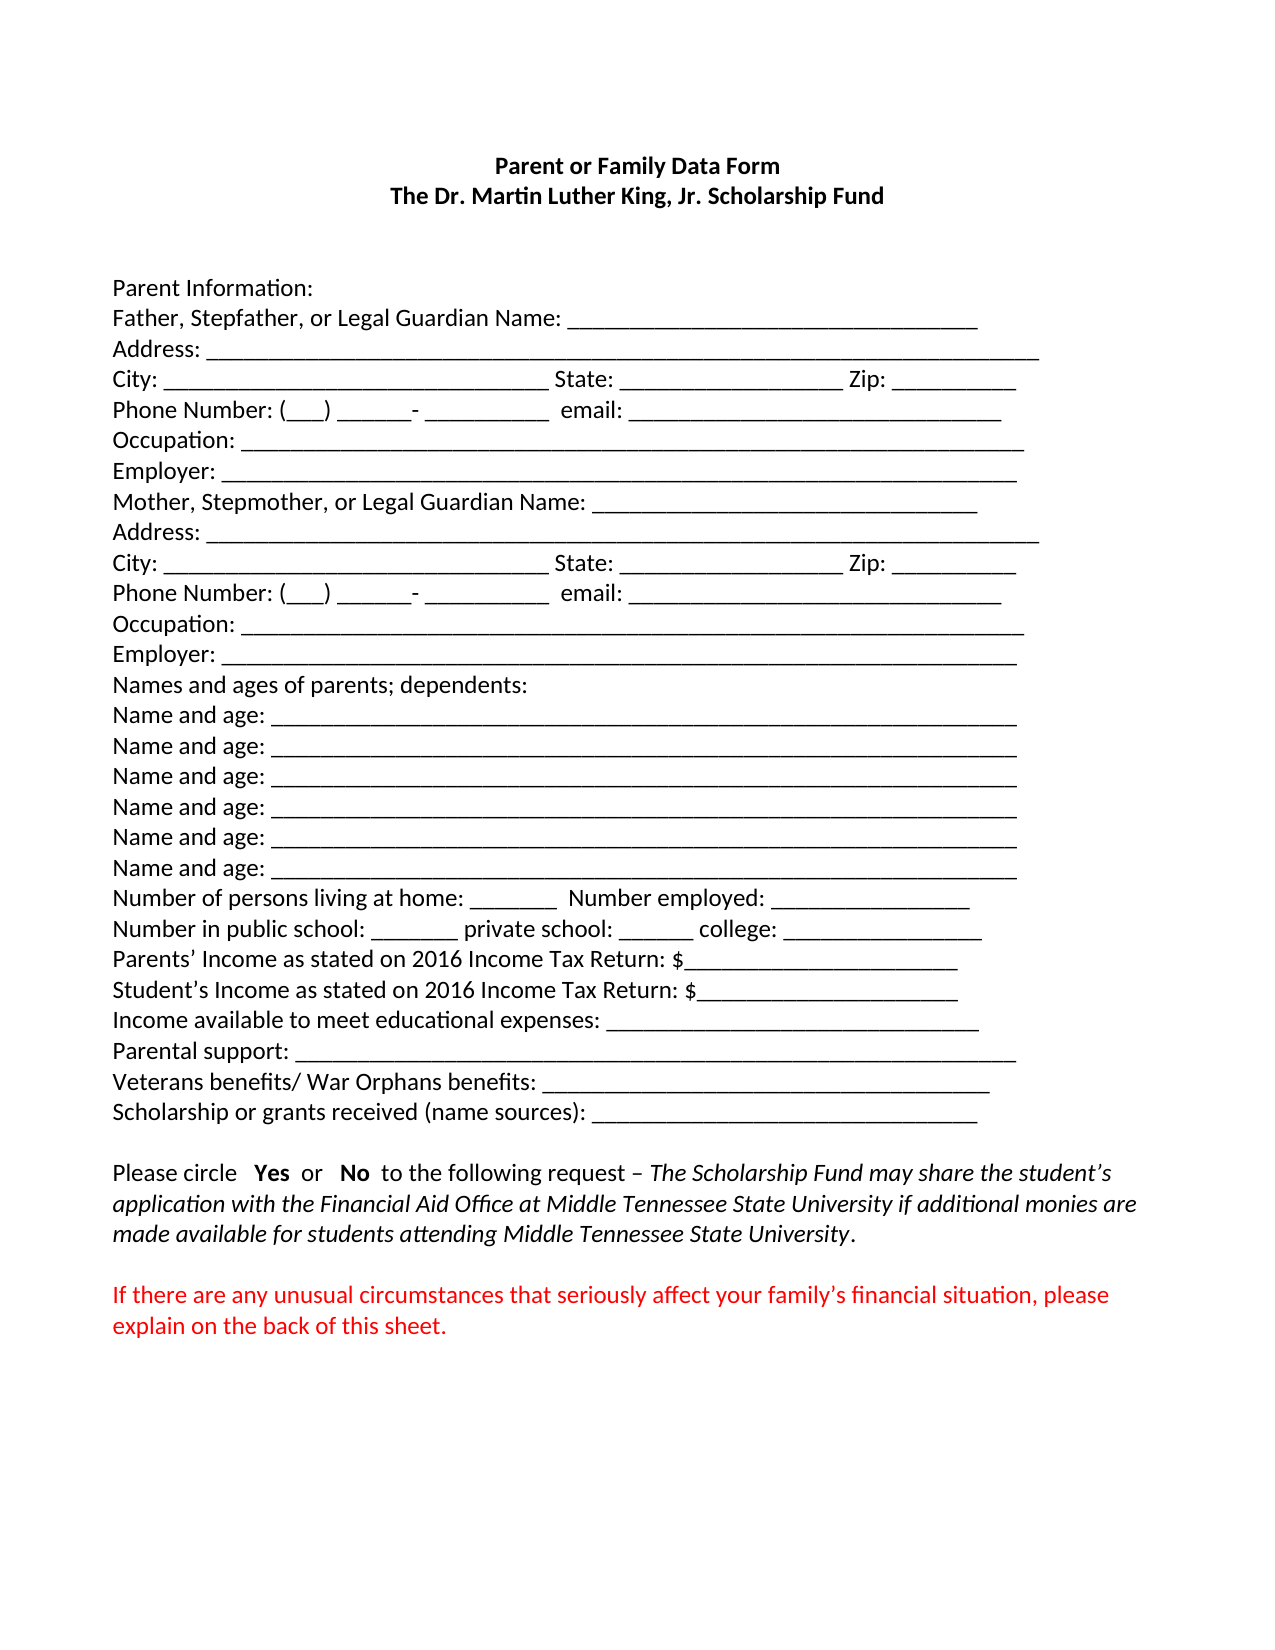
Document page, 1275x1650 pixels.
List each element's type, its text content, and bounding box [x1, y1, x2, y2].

text Name and age: ____________________________________________________________ [112, 699, 1162, 730]
text Name and age: ____________________________________________________________ [112, 730, 1162, 760]
text Name and age: ____________________________________________________________ [112, 760, 1162, 791]
text Please circle Yes or No to the following request – The Scholarship Fund may share the student’s application with the Financial Aid Office at Middle Tennessee State University if additional monies are made available for students attending Middle Tennessee State University. [112, 1157, 1162, 1249]
text Number of persons living at home: _______ Number employed: ________________ [112, 882, 1162, 913]
text City: _______________________________ State: __________________ Zip: __________ [112, 547, 1162, 577]
text Name and age: ____________________________________________________________ [112, 852, 1162, 882]
text Address: ___________________________________________________________________ [112, 333, 1162, 364]
text Parent Information: [112, 272, 1162, 303]
text Scholarship or grants received (name sources): _______________________________ [112, 1096, 1162, 1127]
text City: _______________________________ State: __________________ Zip: __________ [112, 364, 1162, 394]
text Employer: ________________________________________________________________ [112, 455, 1162, 486]
text Parental support: __________________________________________________________ [112, 1035, 1162, 1066]
text Name and age: ____________________________________________________________ [112, 791, 1162, 821]
text Name and age: ____________________________________________________________ [112, 821, 1162, 852]
text The Dr. Martin Luther King, Jr. Scholarship Fund [112, 181, 1162, 211]
text Income available to meet educational expenses: ______________________________ [112, 1004, 1162, 1035]
text Phone Number: (___) ______- __________ email: ______________________________ [112, 394, 1162, 425]
text Occupation: _______________________________________________________________ [112, 425, 1162, 455]
text Employer: ________________________________________________________________ [112, 638, 1162, 669]
text Names and ages of parents; dependents: [112, 669, 1162, 699]
text Parents’ Income as stated on 2016 Income Tax Return: $______________________ [112, 943, 1162, 974]
text Mother, Stepmother, or Legal Guardian Name: _______________________________ [112, 486, 1162, 516]
text Veterans benefits/ War Orphans benefits: ____________________________________ [112, 1066, 1162, 1096]
text Parent or Family Data Form [112, 150, 1162, 181]
text If there are any unusual circumstances that seriously affect your family’s financial situation, please explain on the back of this sheet. [112, 1279, 1162, 1340]
text Occupation: _______________________________________________________________ [112, 608, 1162, 638]
text Student’s Income as stated on 2016 Income Tax Return: $_____________________ [112, 974, 1162, 1004]
text Number in public school: _______ private school: ______ college: ________________ [112, 913, 1162, 943]
text Father, Stepfather, or Legal Guardian Name: _________________________________ [112, 303, 1162, 333]
text Phone Number: (___) ______- __________ email: ______________________________ [112, 577, 1162, 608]
text Address: ___________________________________________________________________ [112, 516, 1162, 547]
